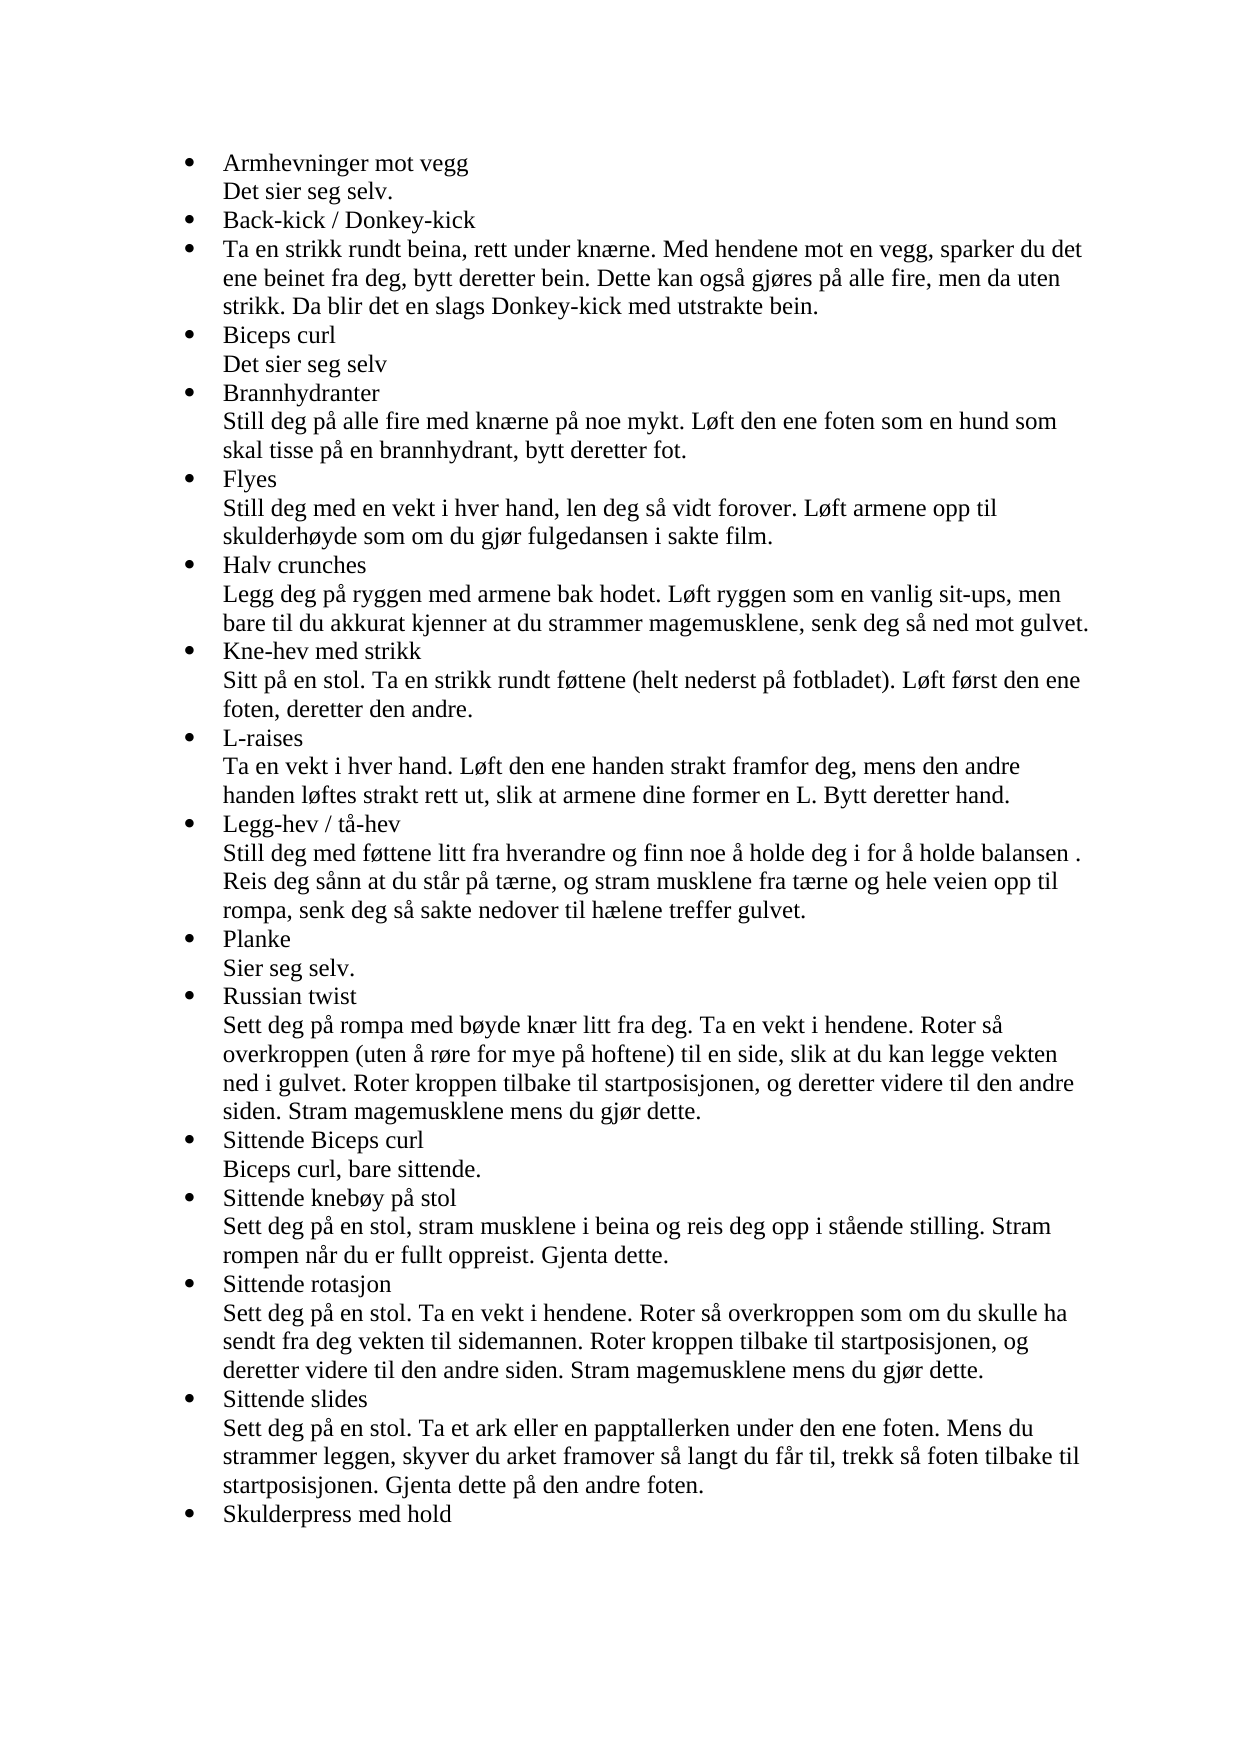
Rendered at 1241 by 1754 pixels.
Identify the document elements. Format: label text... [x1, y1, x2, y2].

list Sett deg på en stol. Ta et ark eller en papptallerken under den ene foten. Mens du strammer leggen, skyver du arket framover så langt du får til, trekk så foten tilbake til startposisjonen. Gjenta dette på den andre foten. [223, 1413, 1093, 1499]
list L-raises [185, 723, 1093, 751]
list Planke [185, 924, 1093, 953]
list Still deg med føttene litt fra hverandre og finn noe å holde deg i for å holde balansen . Reis deg sånn at du står på tærne, og stram musklene fra tærne og hele veien opp til rompa, senk deg så sakte nedover til hælene treffer gulvet. [223, 838, 1093, 924]
list Skulderpress med hold [185, 1499, 1093, 1528]
list Det sier seg selv. [223, 176, 1093, 205]
list Armhevninger mot vegg [185, 148, 1093, 176]
list Ta en strikk rundt beina, rett under knærne. Med hendene mot en vegg, sparker du det ene beinet fra deg, bytt deretter bein. Dette kan også gjøres på alle fire, men da uten strikk. Da blir det en slags Donkey-kick med utstrakte bein. [185, 234, 1093, 320]
list Still deg på alle fire med knærne på noe mykt. Løft den ene foten som en hund som skal tisse på en brannhydrant, bytt deretter fot. [223, 406, 1093, 464]
list Still deg med en vekt i hver hand, len deg så vidt forover. Løft armene opp til skulderhøyde som om du gjør fulgedansen i sakte film. [223, 493, 1093, 550]
list Halv crunches [185, 550, 1093, 579]
list Biceps curl [185, 320, 1093, 349]
list Det sier seg selv [223, 349, 1093, 378]
list Sett deg på en stol. Ta en vekt i hendene. Roter så overkroppen som om du skulle ha sendt fra deg vekten til sidemannen. Roter kroppen tilbake til startposisjonen, og deretter videre til den andre siden. Stram magemusklene mens du gjør dette. [223, 1298, 1093, 1384]
list Sett deg på rompa med bøyde knær litt fra deg. Ta en vekt i hendene. Roter så overkroppen (uten å røre for mye på hoftene) til en side, slik at du kan legge vekten ned i gulvet. Roter kroppen tilbake til startposisjonen, og deretter videre til den andre siden. Stram magemusklene mens du gjør dette. [223, 1010, 1093, 1125]
list Sittende rotasjon [185, 1269, 1093, 1298]
list Sittende knebøy på stol [185, 1183, 1093, 1211]
list Back-kick / Donkey-kick [185, 205, 1093, 234]
list Biceps curl, bare sittende. [223, 1154, 1093, 1183]
list Flyes [185, 464, 1093, 493]
list Brannhydranter [185, 378, 1093, 406]
list Ta en vekt i hver hand. Løft den ene handen strakt framfor deg, mens den andre handen løftes strakt rett ut, slik at armene dine former en L. Bytt deretter hand. [223, 751, 1093, 809]
list Legg-hev / tå-hev [185, 809, 1093, 838]
list Sittende slides [185, 1384, 1093, 1413]
list Sier seg selv. [223, 953, 1093, 981]
list Legg deg på ryggen med armene bak hodet. Løft ryggen som en vanlig sit-ups, men bare til du akkurat kjenner at du strammer magemusklene, senk deg så ned mot gulvet. [223, 579, 1093, 636]
list Sittende Biceps curl [185, 1125, 1093, 1154]
list Sett deg på en stol, stram musklene i beina og reis deg opp i stående stilling. Stram rompen når du er fullt oppreist. Gjenta dette. [223, 1211, 1093, 1269]
list Russian twist [185, 981, 1093, 1010]
list Kne-hev med strikk [185, 636, 1093, 665]
list Sitt på en stol. Ta en strikk rundt føttene (helt nederst på fotbladet). Løft først den ene foten, deretter den andre. [223, 665, 1093, 723]
